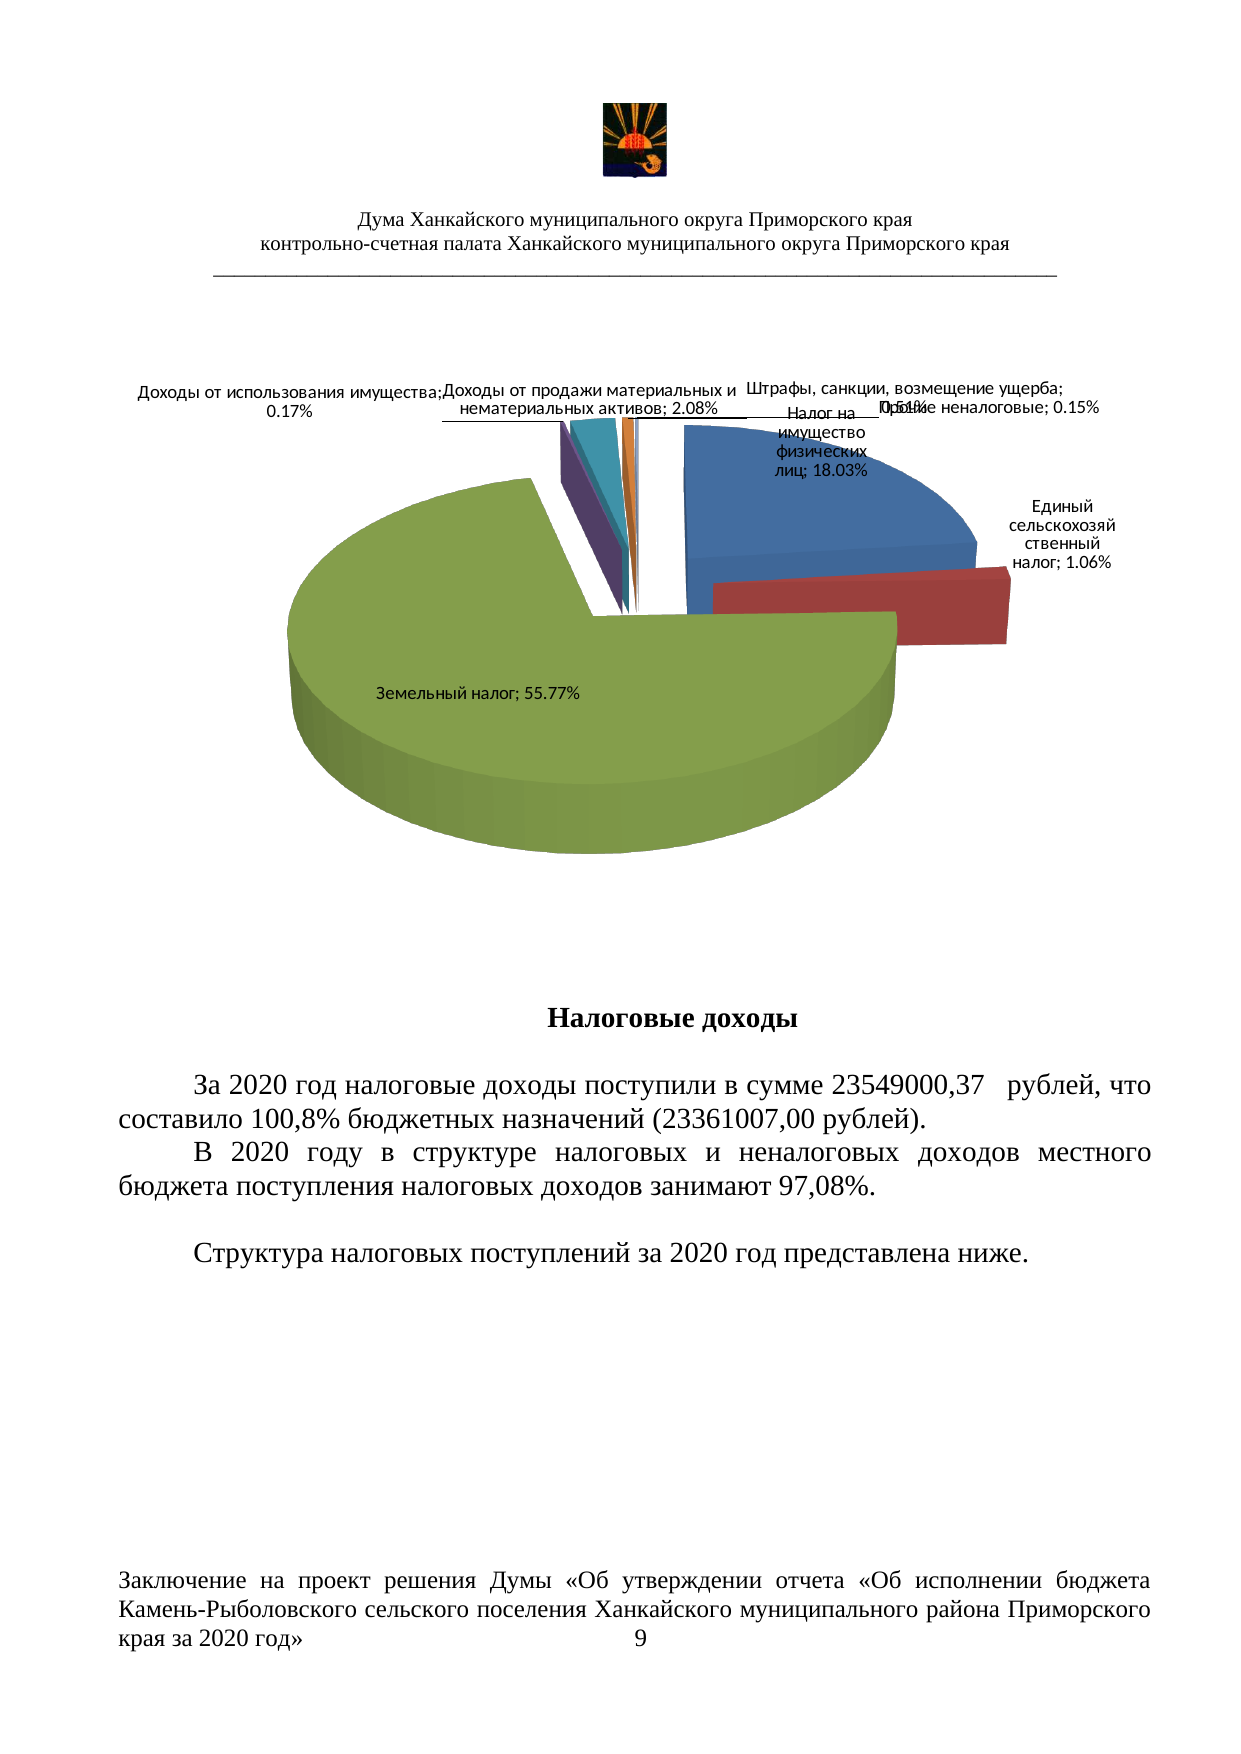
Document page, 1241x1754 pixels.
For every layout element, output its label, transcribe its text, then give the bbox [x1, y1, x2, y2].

text За 2020 год налоговые доходы поступили в сумме 23549000,37 рублей, что составило 100,8% бюджетных назначений (23361007,00 рублей). [118, 1067, 1152, 1134]
text Структура налоговых поступлений за 2020 год представлена ниже. [118, 1235, 1152, 1269]
text Налоговые доходы [118, 1000, 1152, 1034]
text В 2020 году в структуре налоговых и неналоговых доходов местного бюджета поступления налоговых доходов занимают 97,08%. [118, 1134, 1152, 1202]
picture [602, 103, 667, 178]
